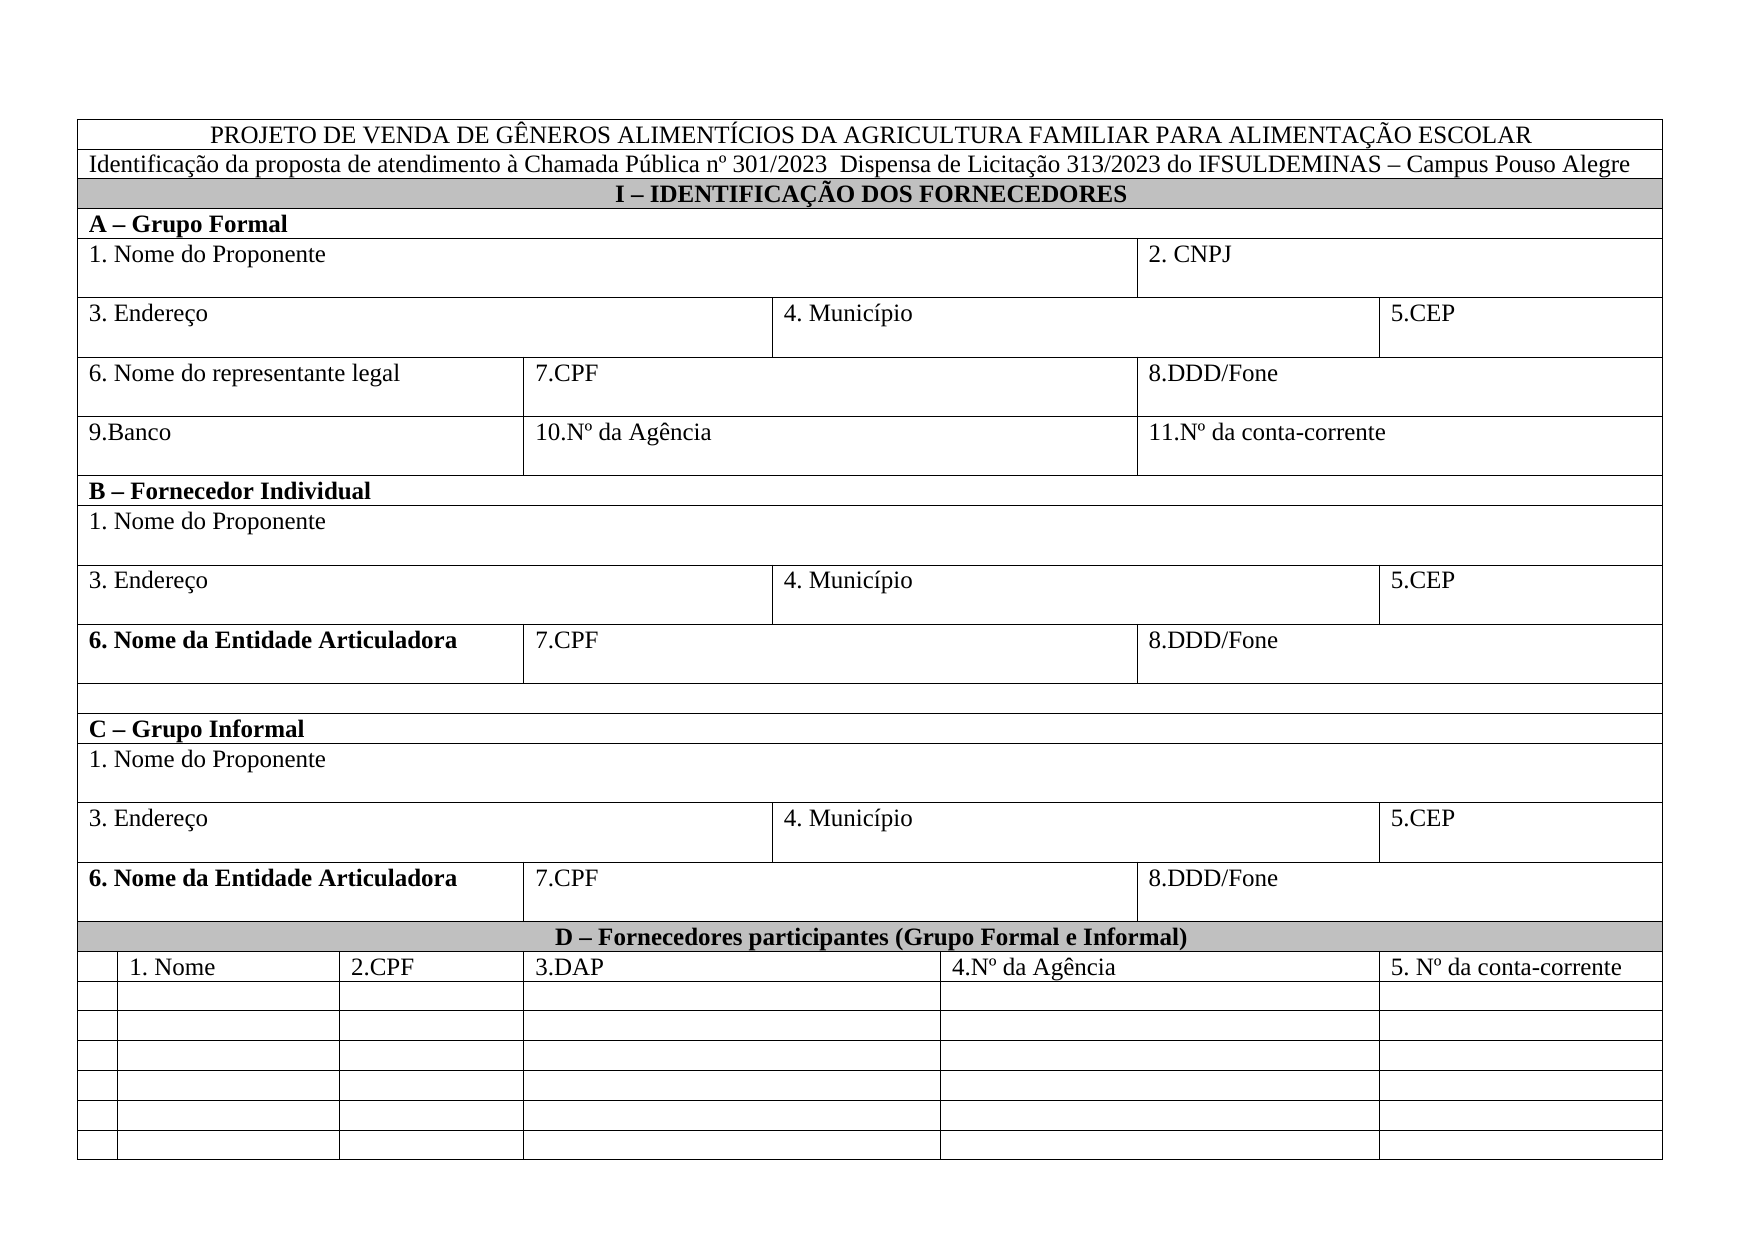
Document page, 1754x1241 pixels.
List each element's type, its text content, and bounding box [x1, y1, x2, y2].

table_cell B – Fornecedor Individual [78, 476, 1662, 505]
table_cell 11.Nº da conta-corrente [1138, 417, 1662, 475]
table_cell 8.DDD/Fone [1138, 863, 1662, 921]
table_cell [78, 1041, 117, 1070]
table_cell [78, 1131, 117, 1159]
table_cell [340, 1071, 523, 1100]
table_cell 1. Nome do Proponente [78, 239, 1137, 297]
table_cell 5.CEP [1380, 803, 1662, 862]
table_cell [941, 1041, 1379, 1070]
table_cell 2. CNPJ [1138, 239, 1662, 297]
table_cell 3. Endereço [78, 803, 772, 862]
table_cell [941, 1131, 1379, 1159]
table_cell 2.CPF [340, 952, 523, 981]
table_cell 8.DDD/Fone [1138, 625, 1662, 683]
table_cell [524, 1041, 940, 1070]
table_cell 8.DDD/Fone [1138, 358, 1662, 416]
table_cell [78, 684, 1662, 713]
table_cell Identificação da proposta de atendimento à Chamada Pública nº 301/2023 Dispensa de Licitação 313/2023 do IFSULDEMINAS – Campus Pouso Alegre [78, 150, 1662, 178]
table_cell [524, 982, 940, 1010]
table_cell [1380, 1071, 1662, 1100]
table_cell 3. Endereço [78, 298, 772, 357]
table_cell [340, 1011, 523, 1040]
table_cell 6. Nome da Entidade Articuladora [78, 625, 523, 683]
table_cell [78, 1071, 117, 1100]
table_cell C – Grupo Informal [78, 714, 1662, 743]
table_cell [524, 1071, 940, 1100]
table_cell [78, 952, 117, 981]
table_cell [524, 1131, 940, 1159]
table_cell 7.CPF [524, 625, 1137, 683]
table_cell 5.CEP [1380, 566, 1662, 624]
table_cell 1. Nome do Proponente [78, 744, 1662, 802]
table_cell 3.DAP [524, 952, 940, 981]
table_cell [118, 1131, 339, 1159]
table_cell 9.Banco [78, 417, 523, 475]
table_cell [524, 1101, 940, 1129]
table_cell 1. Nome do Proponente [78, 506, 1662, 564]
table_cell D – Fornecedores participantes (Grupo Formal e Informal) [78, 922, 1662, 951]
table_cell 6. Nome do representante legal [78, 358, 523, 416]
table_cell [941, 1011, 1379, 1040]
table_cell I – IDENTIFICAÇÃO DOS FORNECEDORES [78, 179, 1662, 208]
table_cell 4. Município [773, 298, 1379, 357]
table_cell [340, 1041, 523, 1070]
table_cell 5.CEP [1380, 298, 1662, 357]
table_cell [1380, 982, 1662, 1010]
table_cell [78, 982, 117, 1010]
table_cell [1380, 1131, 1662, 1159]
table_cell [118, 1071, 339, 1100]
table_header PROJETO DE VENDA DE GÊNEROS ALIMENTÍCIOS DA AGRICULTURA FAMILIAR PARA ALIMENTAÇÃO ESCOLAR [78, 120, 1662, 148]
table_cell 7.CPF [524, 863, 1137, 921]
table_cell 4. Município [773, 566, 1379, 624]
table_cell 3. Endereço [78, 566, 772, 624]
table_cell 5. Nº da conta-corrente [1380, 952, 1662, 981]
table_cell 4.Nº da Agência [941, 952, 1379, 981]
table_cell 4. Município [773, 803, 1379, 862]
table_cell 6. Nome da Entidade Articuladora [78, 863, 523, 921]
table_cell [118, 1041, 339, 1070]
table_cell [941, 1071, 1379, 1100]
table_cell [340, 1131, 523, 1159]
table_cell [78, 1011, 117, 1040]
table_cell [78, 1101, 117, 1129]
table_cell 7.CPF [524, 358, 1137, 416]
table_cell [340, 1101, 523, 1129]
table_cell [118, 1101, 339, 1129]
table_cell [524, 1011, 940, 1040]
table_cell [1380, 1101, 1662, 1129]
table_cell [941, 982, 1379, 1010]
table_cell [1380, 1011, 1662, 1040]
table_cell 10.Nº da Agência [524, 417, 1137, 475]
table_cell [1380, 1041, 1662, 1070]
table_cell [340, 982, 523, 1010]
table_cell [118, 982, 339, 1010]
table_cell A – Grupo Formal [78, 209, 1662, 238]
table_cell 1. Nome [118, 952, 339, 981]
table_cell [118, 1011, 339, 1040]
table_cell [941, 1101, 1379, 1129]
